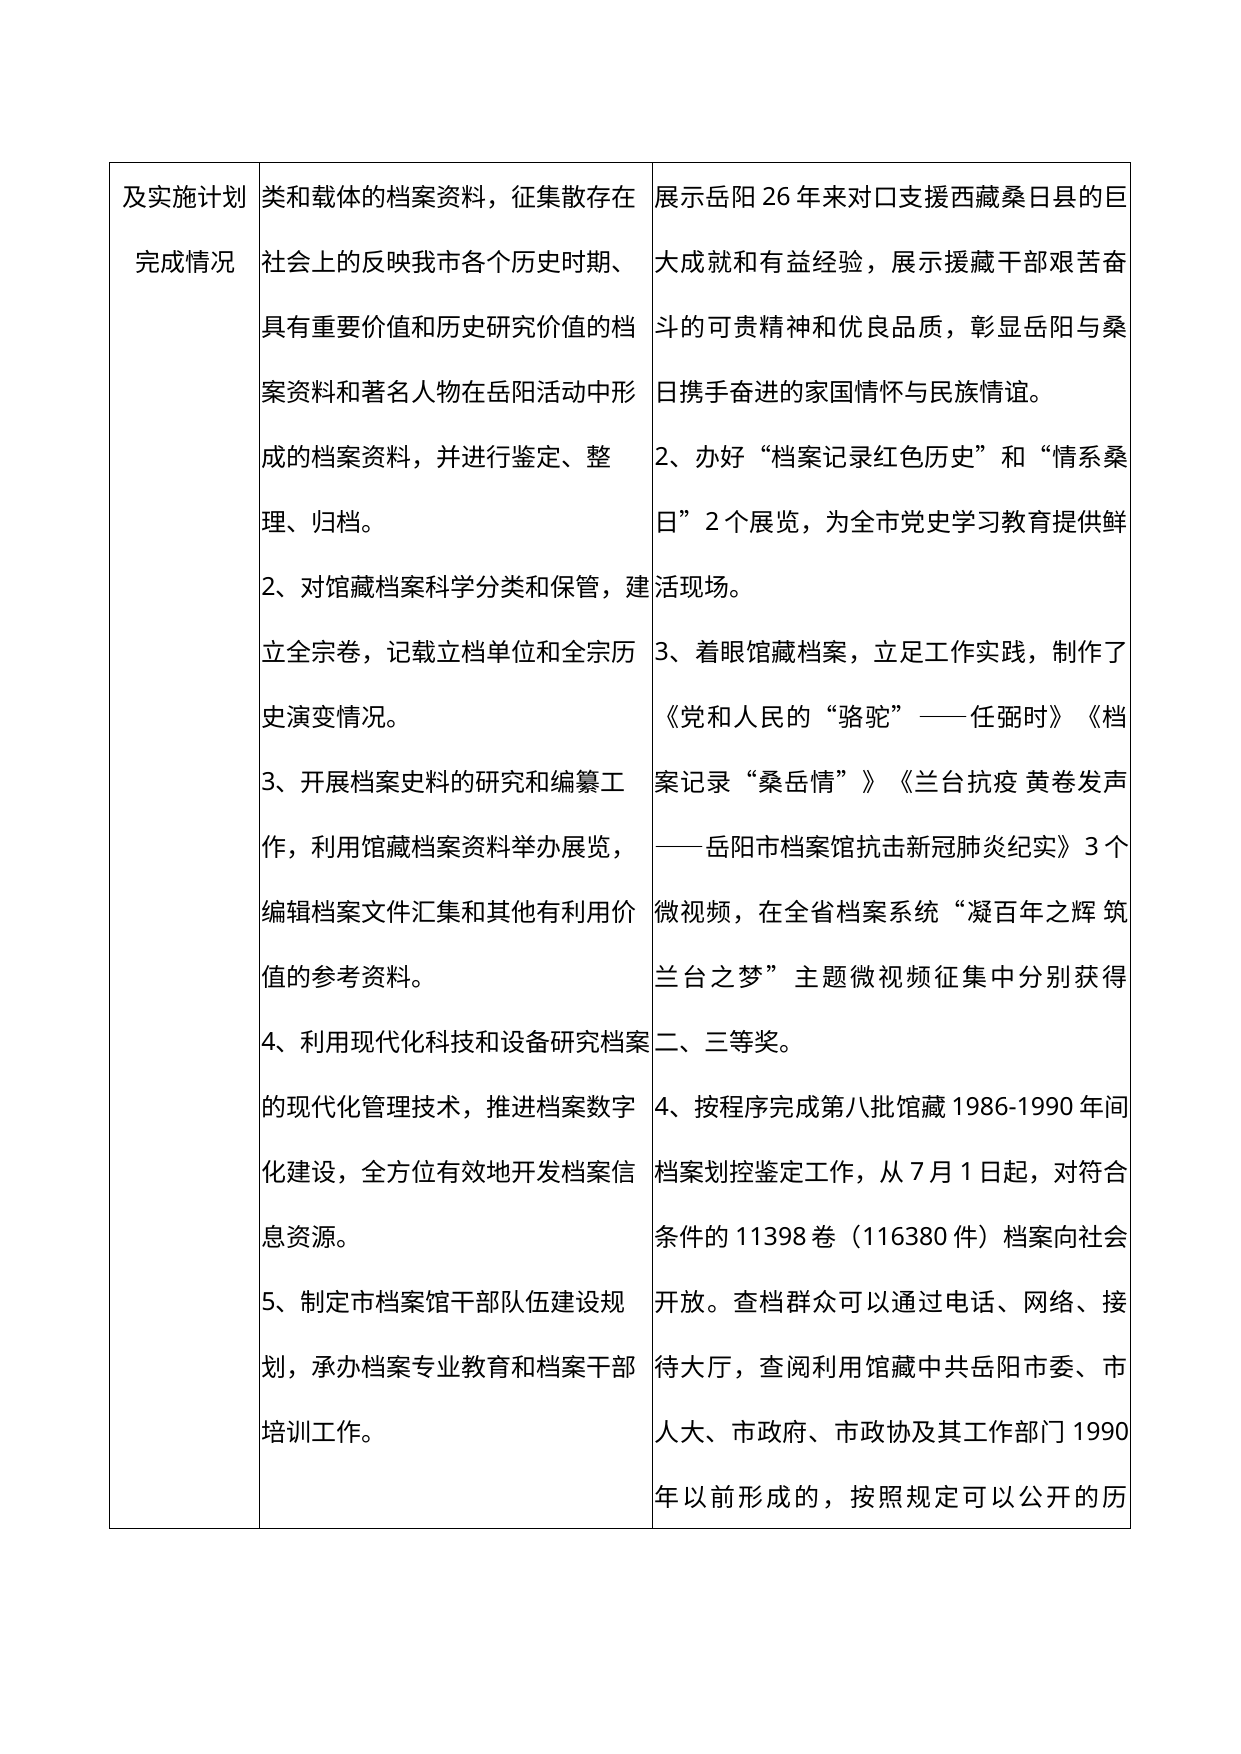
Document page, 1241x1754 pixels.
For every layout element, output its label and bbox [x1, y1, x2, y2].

table_cell [653, 163, 1130, 1528]
table_cell [260, 163, 652, 1528]
